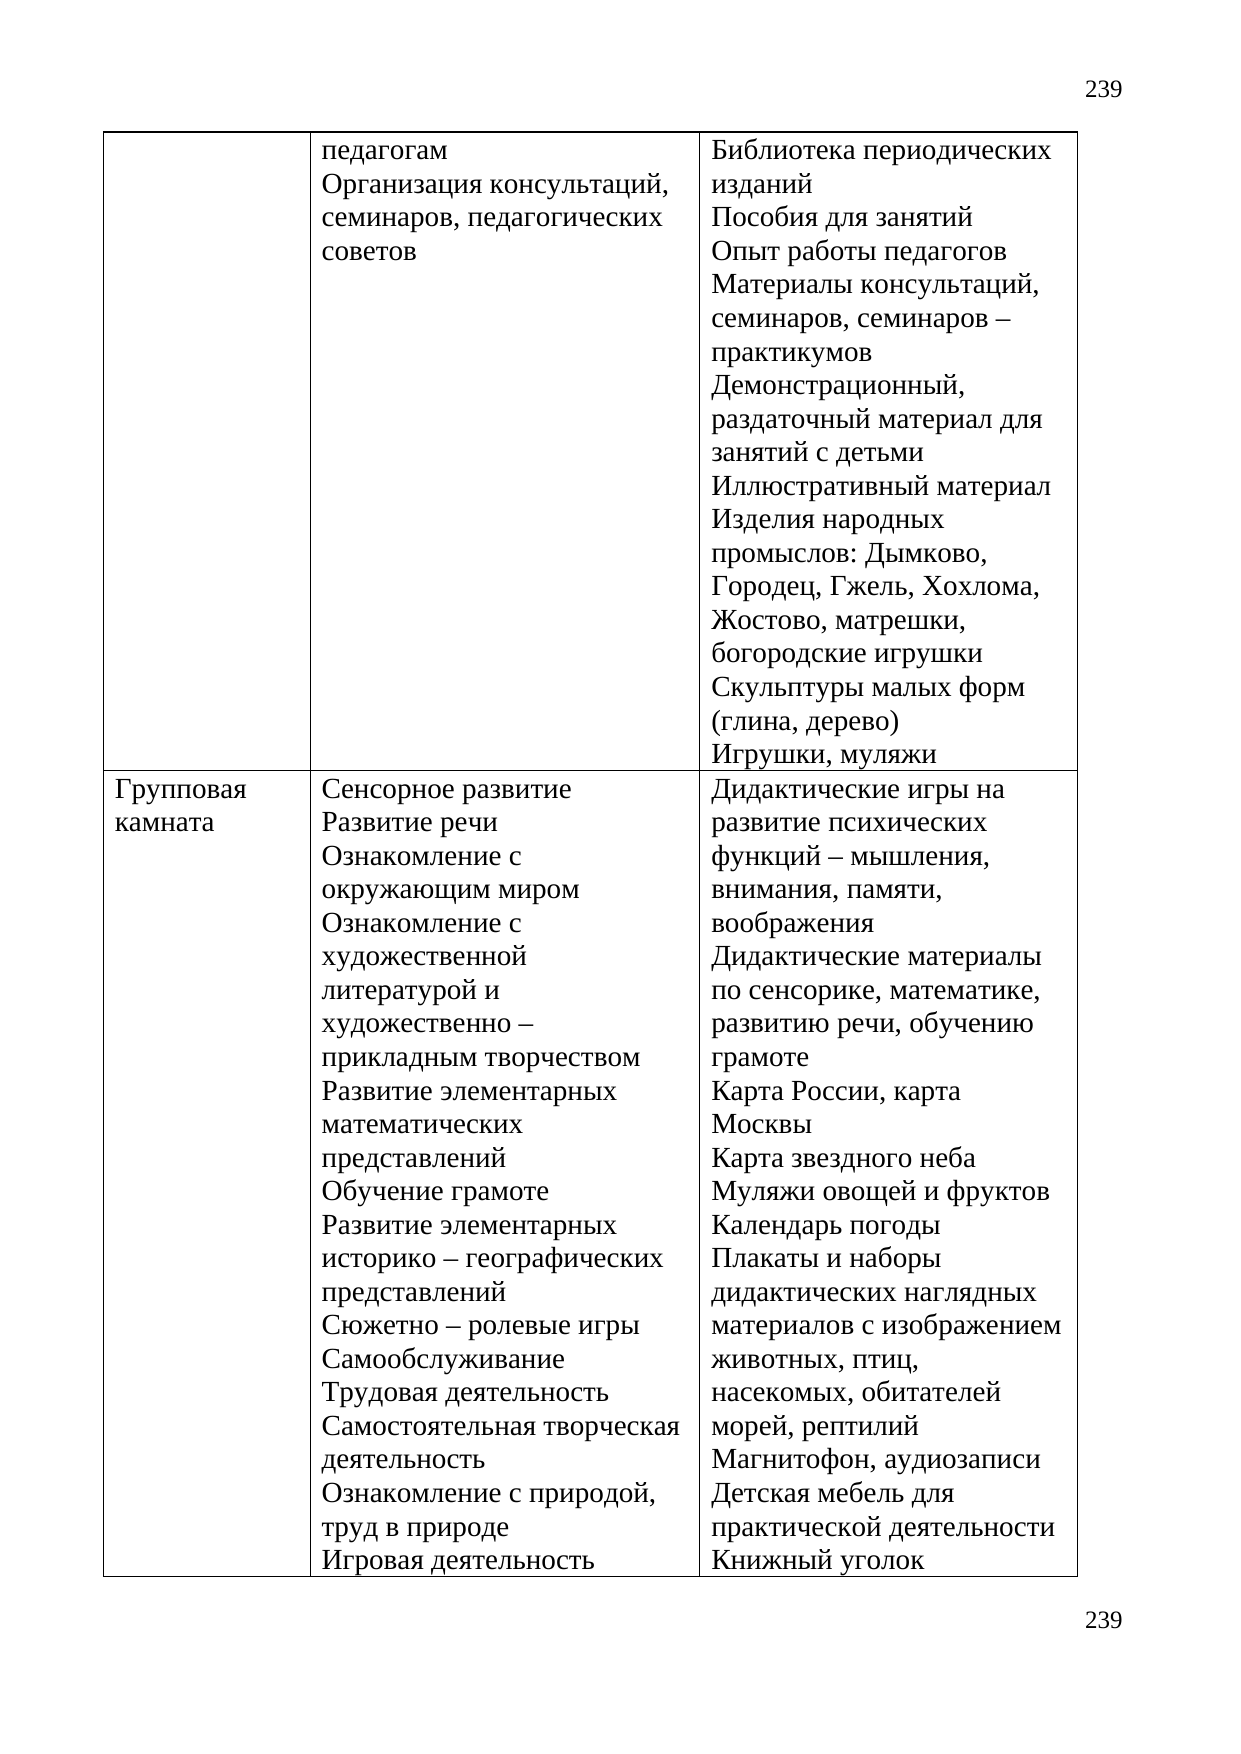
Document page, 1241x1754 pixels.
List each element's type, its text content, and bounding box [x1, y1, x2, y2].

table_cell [311, 133, 699, 770]
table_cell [700, 133, 1077, 770]
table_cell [311, 771, 699, 1576]
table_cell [700, 771, 1077, 1576]
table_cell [104, 133, 310, 770]
table_cell Групповая камната [104, 771, 310, 1576]
